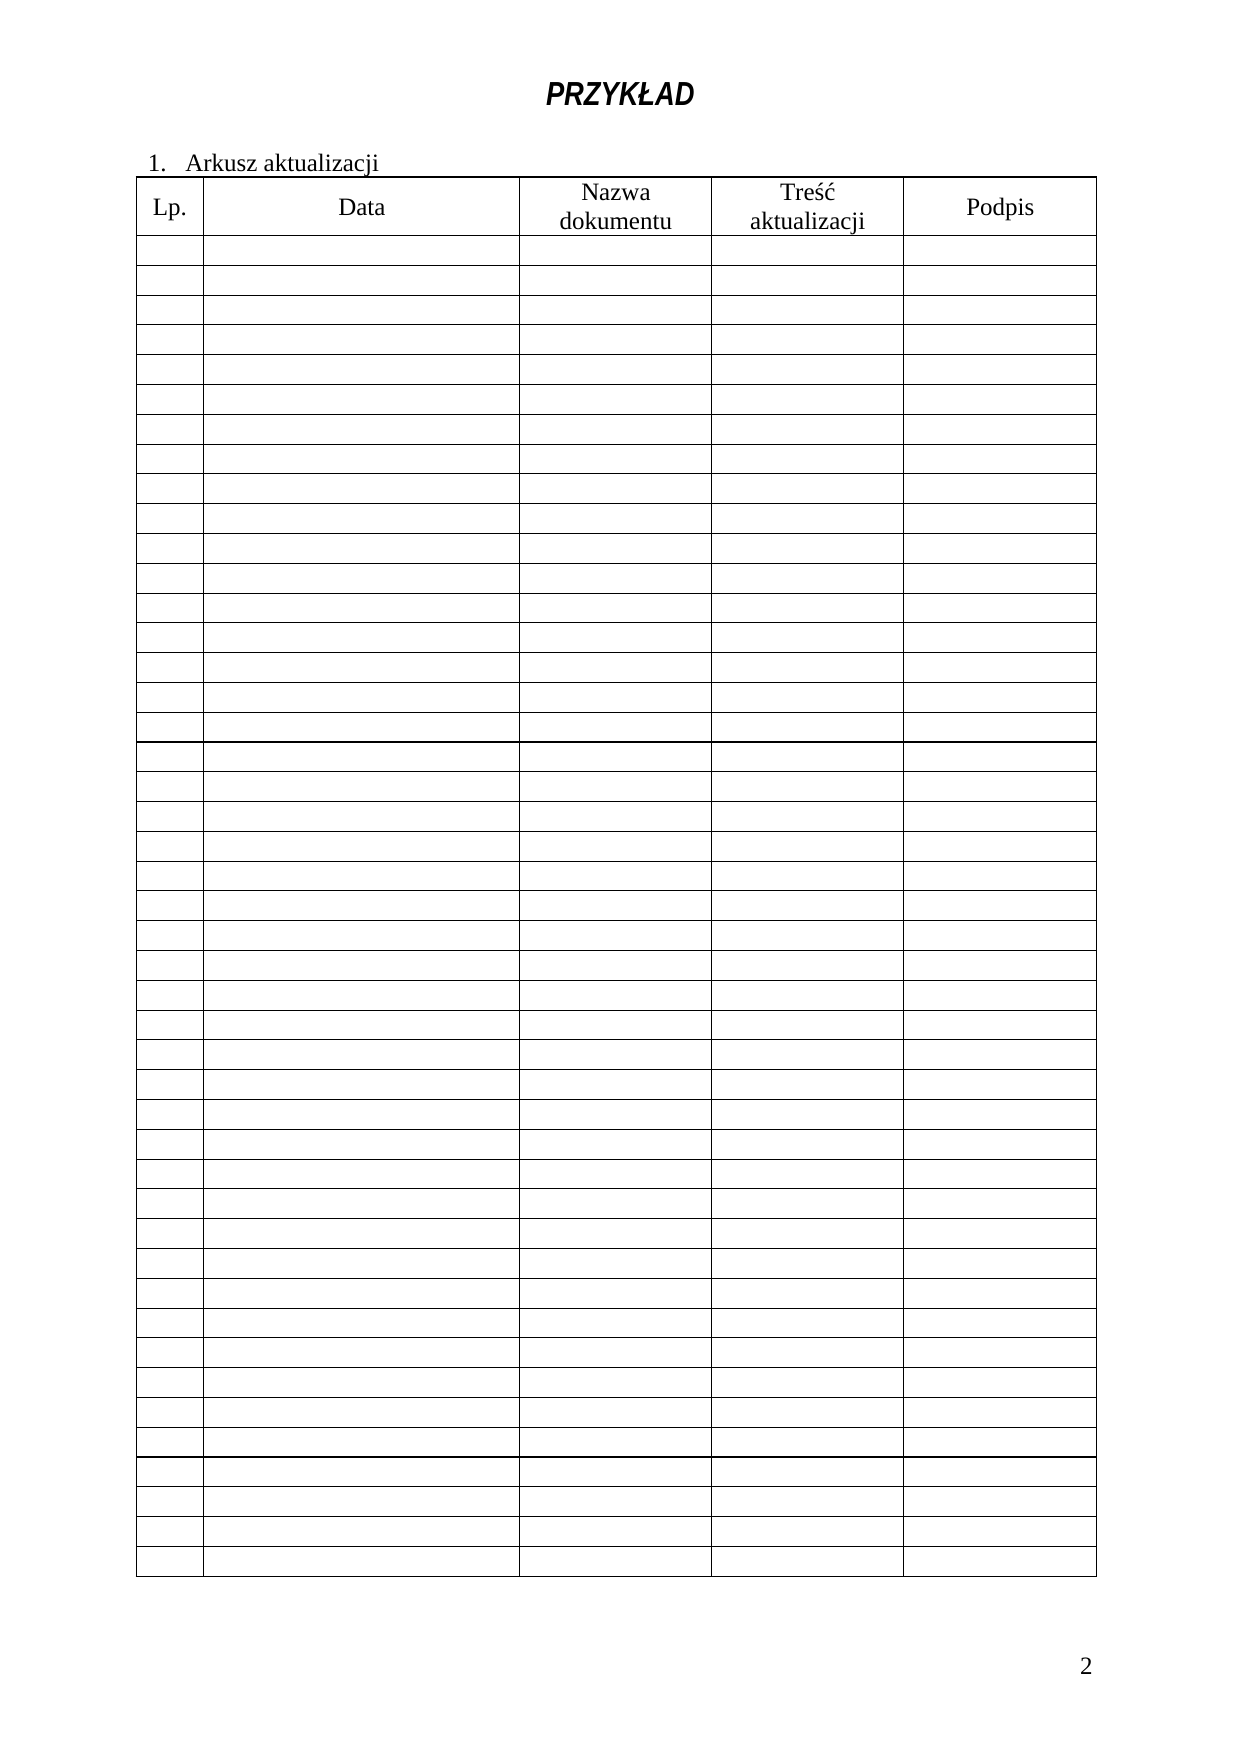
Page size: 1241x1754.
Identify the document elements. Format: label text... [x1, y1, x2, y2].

table_cell [520, 1309, 711, 1337]
table_cell [712, 504, 903, 533]
table_cell [137, 683, 203, 712]
table_cell [137, 1547, 203, 1576]
table_cell [204, 415, 519, 443]
table_cell [520, 236, 711, 265]
table_cell [520, 1249, 711, 1278]
table_cell [712, 1487, 903, 1516]
table_cell [712, 564, 903, 592]
table_cell [712, 1309, 903, 1337]
table_cell [520, 1160, 711, 1188]
table_cell [204, 564, 519, 592]
table_cell [712, 653, 903, 682]
table_cell [520, 772, 711, 801]
table_cell [904, 772, 1096, 801]
table_cell [520, 355, 711, 384]
table_cell [904, 504, 1096, 533]
table_cell [904, 802, 1096, 831]
table_cell [520, 325, 711, 354]
table_cell [204, 1398, 519, 1427]
table_cell [904, 534, 1096, 563]
table_cell [520, 445, 711, 473]
table_cell [712, 772, 903, 801]
table_cell [712, 683, 903, 712]
table_cell [520, 474, 711, 503]
table_cell [520, 802, 711, 831]
table_cell [137, 1487, 203, 1516]
table_cell [204, 832, 519, 861]
table_cell [904, 296, 1096, 324]
table_cell [204, 683, 519, 712]
table_cell [137, 1309, 203, 1337]
table_cell [520, 1398, 711, 1427]
table_header Data [204, 178, 519, 235]
table_cell [904, 1189, 1096, 1218]
table_cell [204, 445, 519, 473]
table_cell [712, 1517, 903, 1546]
table_cell [204, 891, 519, 920]
table_cell [904, 236, 1096, 265]
table_cell [904, 1547, 1096, 1576]
table_cell [904, 1458, 1096, 1486]
table_cell [137, 1398, 203, 1427]
table_cell [204, 623, 519, 652]
table_cell [904, 683, 1096, 712]
table_cell [712, 1189, 903, 1218]
table_cell [904, 564, 1096, 592]
table_cell [204, 1338, 519, 1367]
table_cell [904, 891, 1096, 920]
table_cell [520, 1070, 711, 1099]
table_cell [204, 355, 519, 384]
table_cell [712, 1338, 903, 1367]
table_cell [712, 802, 903, 831]
table_cell [137, 1070, 203, 1099]
table_cell [204, 1011, 519, 1039]
table_cell [137, 713, 203, 741]
table_cell [520, 385, 711, 414]
table_cell [904, 1011, 1096, 1039]
table_cell [204, 474, 519, 503]
table_header Lp. [137, 178, 203, 235]
table_cell [904, 1428, 1096, 1456]
table_cell [137, 594, 203, 622]
table_cell [520, 623, 711, 652]
table_cell [137, 564, 203, 592]
table_cell [520, 951, 711, 980]
table_cell [904, 1100, 1096, 1129]
table_cell [712, 236, 903, 265]
table_cell [520, 743, 711, 771]
table_cell [712, 474, 903, 503]
table_cell [520, 683, 711, 712]
table_cell [712, 1368, 903, 1397]
table_cell [520, 266, 711, 294]
table_cell [904, 355, 1096, 384]
table_cell [712, 1130, 903, 1158]
table_cell [520, 1547, 711, 1576]
table_cell [712, 951, 903, 980]
table_cell [904, 743, 1096, 771]
table_cell [520, 534, 711, 563]
table_cell [520, 415, 711, 443]
table_cell [137, 1279, 203, 1307]
table_cell [904, 1398, 1096, 1427]
table_cell [712, 1547, 903, 1576]
table_cell [137, 1011, 203, 1039]
list Arkusz aktualizacji [148, 148, 1092, 176]
table_cell [137, 1428, 203, 1456]
table_cell [904, 862, 1096, 890]
table_cell [712, 1160, 903, 1188]
table_cell [712, 594, 903, 622]
table_cell [904, 415, 1096, 443]
table_cell [137, 236, 203, 265]
table_header Treść aktualizacji [712, 178, 903, 235]
table_header Podpis [904, 178, 1096, 235]
table_cell [137, 891, 203, 920]
table_cell [712, 385, 903, 414]
table_cell [712, 534, 903, 563]
table_cell [204, 325, 519, 354]
table_cell [904, 1338, 1096, 1367]
table_cell [137, 1219, 203, 1248]
table_cell [137, 951, 203, 980]
table_cell [137, 921, 203, 950]
table_cell [520, 1100, 711, 1129]
table_cell [137, 296, 203, 324]
table_cell [712, 862, 903, 890]
table_cell [204, 1458, 519, 1486]
table_cell [137, 623, 203, 652]
table_cell [137, 832, 203, 861]
table_cell [204, 1428, 519, 1456]
table_cell [712, 1249, 903, 1278]
table_cell [904, 1517, 1096, 1546]
table_cell [904, 1309, 1096, 1337]
table_cell [137, 534, 203, 563]
table_cell [204, 385, 519, 414]
table_cell [712, 1011, 903, 1039]
table_cell [904, 1070, 1096, 1099]
table_cell [137, 445, 203, 473]
table_cell [520, 1279, 711, 1307]
table_cell [712, 921, 903, 950]
table_cell [204, 1219, 519, 1248]
table_cell [204, 236, 519, 265]
table_cell [137, 1130, 203, 1158]
table_cell [712, 355, 903, 384]
table_cell [712, 1279, 903, 1307]
table_cell [137, 355, 203, 384]
table_cell [712, 1070, 903, 1099]
table_cell [204, 1070, 519, 1099]
table_cell [904, 325, 1096, 354]
table_cell [204, 1130, 519, 1158]
table_cell [520, 862, 711, 890]
table_cell [712, 623, 903, 652]
table_cell [137, 743, 203, 771]
table_cell [520, 1368, 711, 1397]
table_cell [520, 1487, 711, 1516]
table_cell [204, 1249, 519, 1278]
table_cell [904, 1160, 1096, 1188]
table_cell [520, 504, 711, 533]
table_cell [520, 832, 711, 861]
table_cell [712, 743, 903, 771]
table_cell [204, 1279, 519, 1307]
table_cell [712, 713, 903, 741]
table_cell [137, 1160, 203, 1188]
table_cell [204, 921, 519, 950]
table_cell [204, 1547, 519, 1576]
table_cell [137, 1338, 203, 1367]
table_cell [137, 981, 203, 1009]
table_cell [712, 445, 903, 473]
table_cell [204, 951, 519, 980]
table_cell [204, 1517, 519, 1546]
table_cell [204, 594, 519, 622]
table_cell [204, 1100, 519, 1129]
table_cell [137, 1189, 203, 1218]
table_cell [712, 266, 903, 294]
table_cell [904, 921, 1096, 950]
table_cell [137, 1040, 203, 1069]
table_cell [137, 1100, 203, 1129]
table_cell [712, 1458, 903, 1486]
table_cell [712, 415, 903, 443]
table_cell [520, 564, 711, 592]
table_cell [904, 1368, 1096, 1397]
table_cell [904, 1219, 1096, 1248]
table_cell [204, 1309, 519, 1337]
table_cell [137, 325, 203, 354]
table_cell [712, 1428, 903, 1456]
table_cell [204, 266, 519, 294]
table_cell [204, 862, 519, 890]
table_cell [520, 1338, 711, 1367]
table_cell [204, 296, 519, 324]
table_cell [712, 296, 903, 324]
table_cell [520, 1040, 711, 1069]
table_cell [712, 1398, 903, 1427]
table_cell [204, 504, 519, 533]
table_cell [204, 1189, 519, 1218]
table_cell [904, 951, 1096, 980]
table_cell [712, 1040, 903, 1069]
table_cell [137, 772, 203, 801]
table_cell [520, 594, 711, 622]
table_cell [712, 1219, 903, 1248]
table_cell [520, 1011, 711, 1039]
table_cell [712, 1100, 903, 1129]
table_cell [712, 891, 903, 920]
table_cell [137, 1368, 203, 1397]
table_cell [137, 862, 203, 890]
table_cell [137, 1517, 203, 1546]
table_cell [204, 1040, 519, 1069]
table_cell [137, 802, 203, 831]
table_cell [904, 1130, 1096, 1158]
table_cell [137, 1249, 203, 1278]
table_cell [204, 1487, 519, 1516]
table_cell [712, 325, 903, 354]
table_cell [904, 1249, 1096, 1278]
table_cell [204, 1368, 519, 1397]
table_cell [904, 385, 1096, 414]
table_cell [904, 623, 1096, 652]
table_cell [520, 1189, 711, 1218]
table_cell [520, 891, 711, 920]
table_cell [137, 1458, 203, 1486]
table_cell [520, 1458, 711, 1486]
table_cell [520, 653, 711, 682]
table_cell [204, 1160, 519, 1188]
table_cell [520, 1517, 711, 1546]
table_cell [904, 1279, 1096, 1307]
table_cell [904, 713, 1096, 741]
table_cell [137, 415, 203, 443]
table_cell [712, 832, 903, 861]
table_cell [137, 474, 203, 503]
table_cell [137, 266, 203, 294]
table_cell [137, 653, 203, 682]
table_cell [904, 981, 1096, 1009]
table_cell [904, 1040, 1096, 1069]
table_cell [204, 743, 519, 771]
table_cell [904, 1487, 1096, 1516]
table_cell [204, 981, 519, 1009]
table_cell [204, 772, 519, 801]
table_cell [204, 534, 519, 563]
table_cell [204, 653, 519, 682]
table_cell [904, 594, 1096, 622]
table_header Nazwa dokumentu [520, 178, 711, 235]
table_cell [520, 921, 711, 950]
table_cell [520, 1428, 711, 1456]
table_cell [520, 296, 711, 324]
table_cell [520, 713, 711, 741]
table_cell [137, 385, 203, 414]
table_cell [520, 1219, 711, 1248]
table_cell [520, 981, 711, 1009]
table_cell [904, 266, 1096, 294]
table_cell [904, 474, 1096, 503]
table_cell [712, 981, 903, 1009]
table_cell [904, 832, 1096, 861]
table_cell [137, 504, 203, 533]
table_cell [204, 713, 519, 741]
table_cell [904, 653, 1096, 682]
table_cell [204, 802, 519, 831]
table_cell [520, 1130, 711, 1158]
table_cell [904, 445, 1096, 473]
